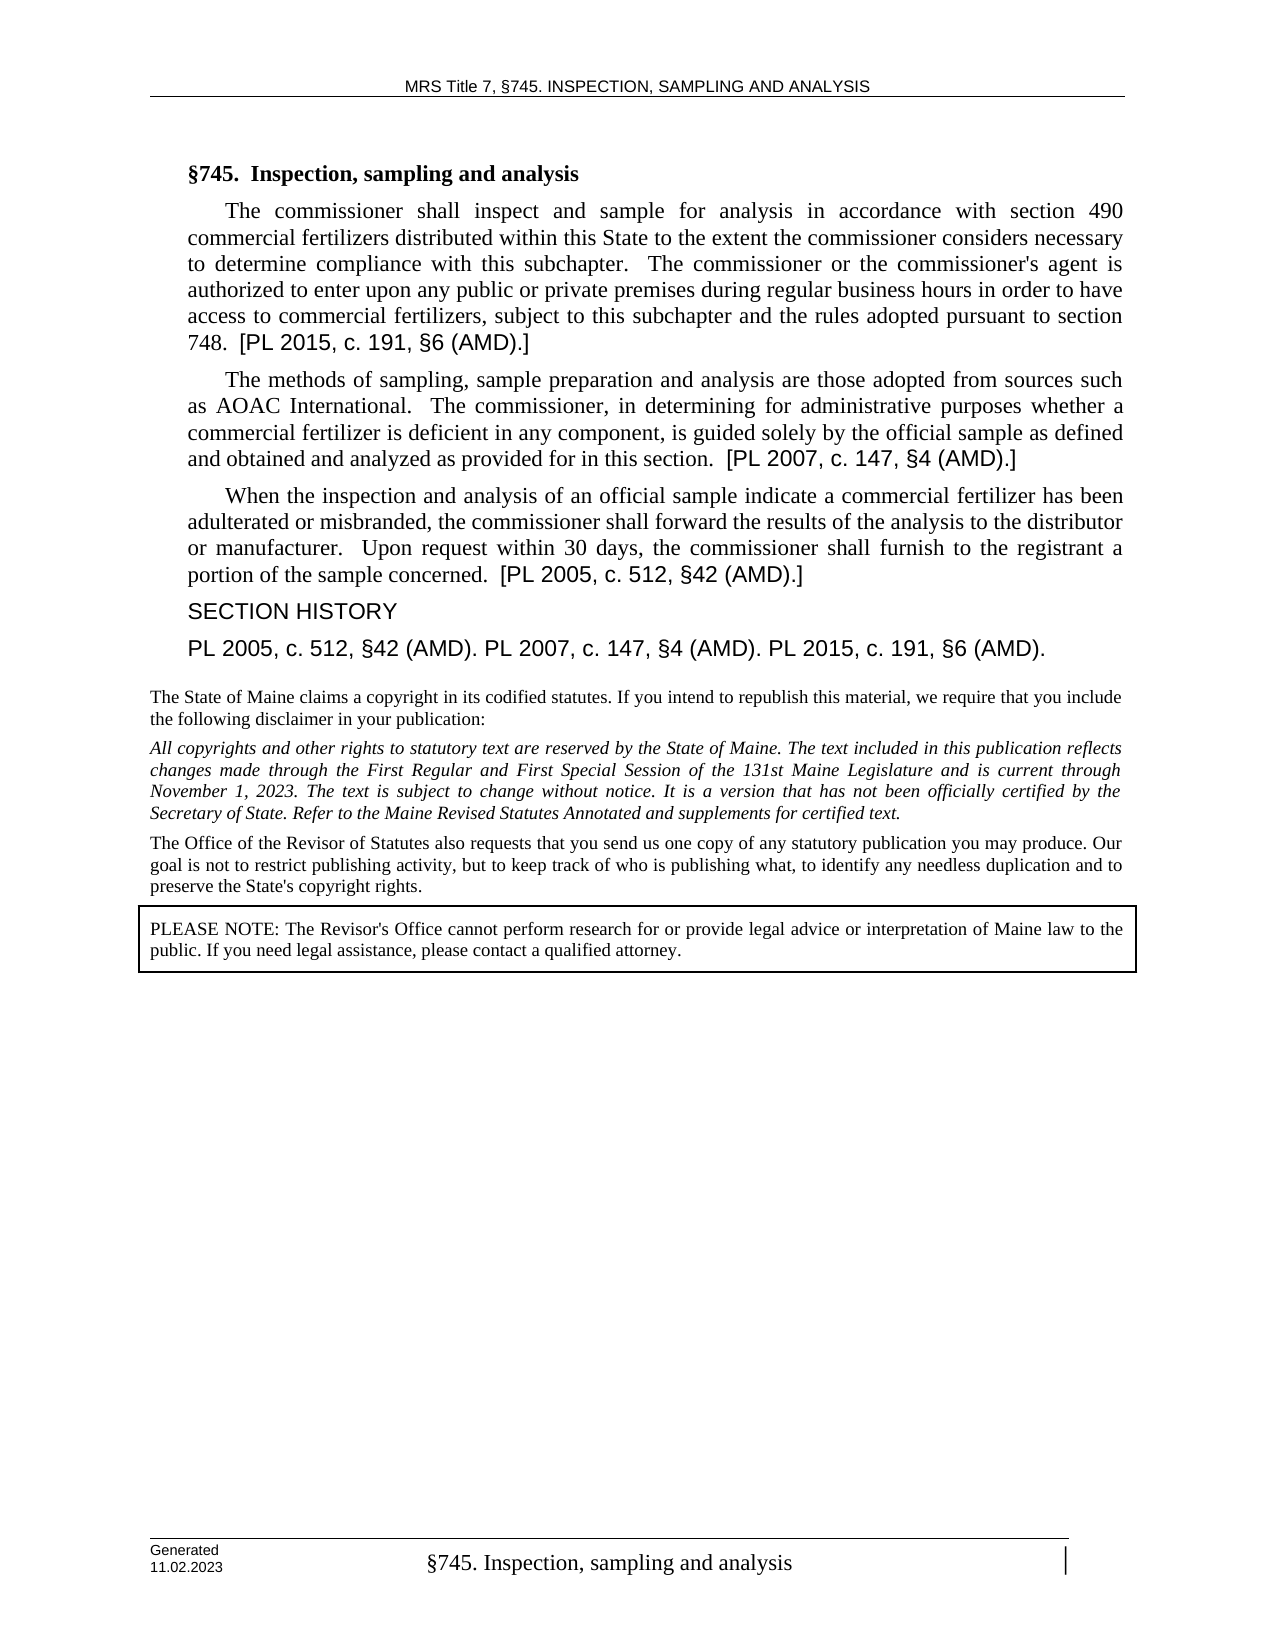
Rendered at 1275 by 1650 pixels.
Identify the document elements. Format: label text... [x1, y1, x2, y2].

text All copyrights and other rights to statutory text are reserved by the State of Maine. The text included in this publication reflects changes made through the First Regular and First Special Session of the 131st Maine Legislature and is current through November 1, 2023 . The text is subject to change without notice. It is a version that has not been officially certified by the Secretary of State. Refer to the Maine Revised Statutes Annotated and supplements for certified text. [150, 737, 1125, 823]
text The State of Maine claims a copyright in its codified statutes. If you intend to republish this material, we require that you include the following disclaimer in your publication: [150, 686, 1125, 729]
text The methods of sampling, sample preparation and analysis are those adopted from sources such as AOAC International. The commissioner, in determining for administrative purposes whether a commercial fertilizer is deficient in any component, is guided solely by the official sample as defined and obtained and analyzed as provided for in this section. [PL 2007, c. 147, §4 (AMD).] [187, 366, 1125, 471]
text PLEASE NOTE: The Revisor's Office cannot perform research for or provide legal advice or interpretation of Maine law to the public. If you need legal assistance, please contact a qualified attorney. [140, 907, 1135, 971]
text The commissioner shall inspect and sample for analysis in accordance with section 490 commercial fertilizers distributed within this State to the extent the commissioner considers necessary to determine compliance with this subchapter. The commissioner or the commissioner's agent is authorized to enter upon any public or private premises during regular business hours in order to have access to commercial fertilizers, subject to this subchapter and the rules adopted pursuant to section 748. [PL 2015, c. 191, §6 (AMD).] [187, 197, 1125, 355]
text SECTION HISTORY [187, 598, 1125, 624]
text PL 2005, c. 512, §42 (AMD). PL 2007, c. 147, §4 (AMD). PL 2015, c. 191, §6 (AMD). [187, 634, 1125, 661]
text The Office of the Revisor of Statutes also requests that you send us one copy of any statutory publication you may produce. Our goal is not to restrict publishing activity, but to keep track of who is publishing what, to identify any needless duplication and to preserve the State's copyright rights. [150, 832, 1125, 897]
text §745. Inspection, sampling and analysis [187, 160, 1125, 187]
text When the inspection and analysis of an official sample indicate a commercial fertilizer has been adulterated or misbranded, the commissioner shall forward the results of the analysis to the distributor or manufacturer. Upon request within 30 days, the commissioner shall furnish to the registrant a portion of the sample concerned. [PL 2005, c. 512, §42 (AMD).] [187, 482, 1125, 587]
